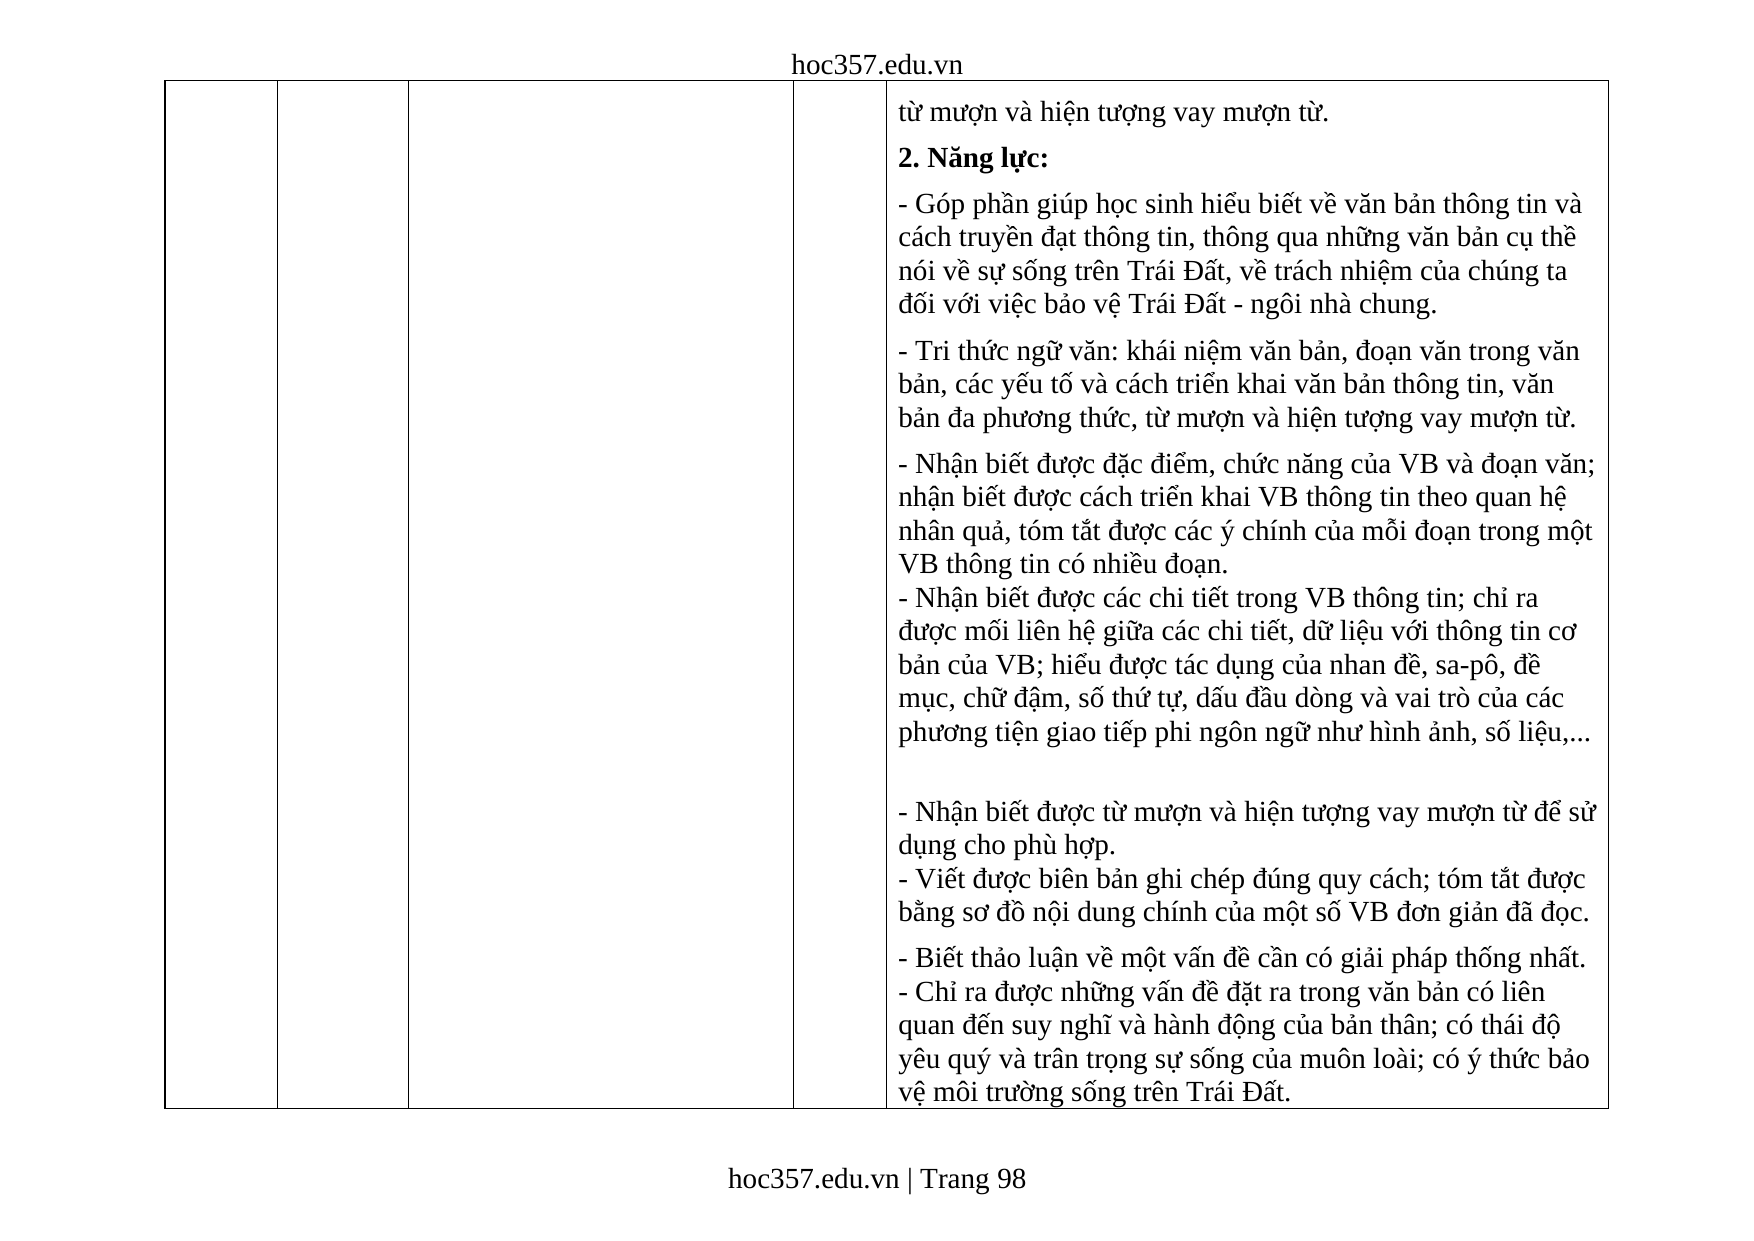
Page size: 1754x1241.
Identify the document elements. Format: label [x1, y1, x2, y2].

table_cell [887, 81, 1608, 1108]
table_cell [409, 81, 793, 1108]
